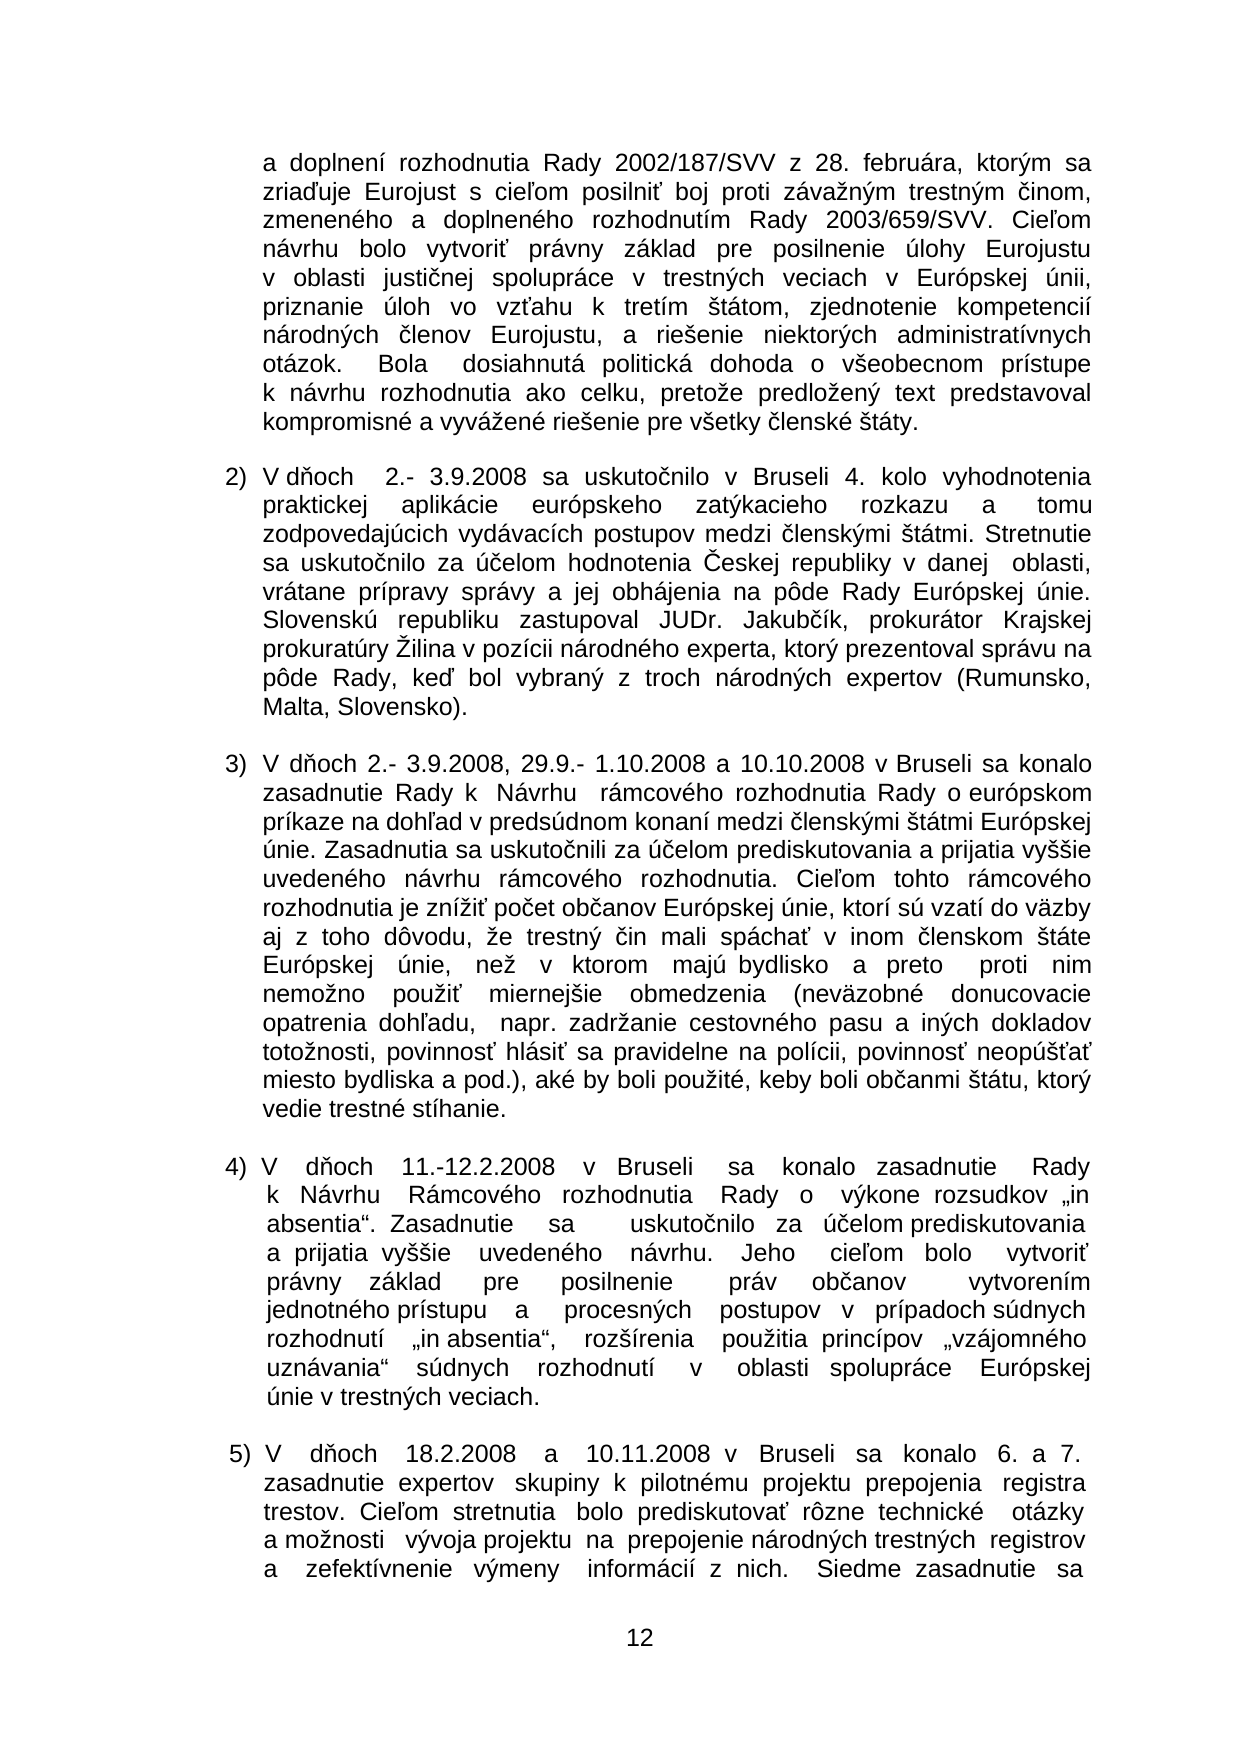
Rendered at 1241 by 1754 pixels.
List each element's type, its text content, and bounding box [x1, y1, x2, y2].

text zasadnutie expertov skupiny k pilotnému projektu prepojenia registra [187, 1468, 1092, 1497]
text k Návrhu Rámcového rozhodnutia Rady o výkone rozsudkov „in [225, 1180, 1092, 1209]
text jednotného prístupu a procesných postupov v prípadoch súdnych [225, 1295, 1092, 1324]
text únie v trestných veciach. [225, 1382, 1092, 1410]
text trestov. Cieľom stretnutia bolo prediskutovať rôzne technické otázky [187, 1497, 1092, 1525]
text 4) V dňoch 11.-12.2.2008 v Bruseli sa konalo zasadnutie Rady [225, 1152, 1092, 1180]
list V dňoch 2.- 3.9.2008 sa uskutočnilo v Bruseli 4. kolo vyhodnotenia praktickej aplikácie európskeho zatýkacieho rozkazu a tomu zodpovedajúcich vydávacích postupov medzi členskými štátmi. Stretnutie sa uskutočnilo za účelom hodnotenia Českej republiky v danej oblasti, vrátane prípravy správy a jej obhájenia na pôde Rady Európskej únie. Slovenskú republiku zastupoval JUDr. Jakubčík, prokurátor Krajskej prokuratúry Žilina v pozícii národného experta, ktorý prezentoval správu na pôde Rady, keď bol vybraný z troch národných expertov (Rumunsko, Malta, Slovensko). [225, 462, 1092, 720]
text právny základ pre posilnenie práv občanov vytvorením [225, 1267, 1092, 1295]
text uznávania“ súdnych rozhodnutí v oblasti spolupráce Európskej [225, 1353, 1092, 1382]
text a zefektívnenie výmeny informácií z nich. Siedme zasadnutie sa [187, 1554, 1092, 1583]
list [225, 148, 1092, 435]
text a možnosti vývoja projektu na prepojenie národných trestných registrov [187, 1525, 1092, 1554]
text rozhodnutí „in absentia“, rozšírenia použitia princípov „vzájomného [225, 1324, 1092, 1353]
text a prijatia vyššie uvedeného návrhu. Jeho cieľom bolo vytvoriť [225, 1238, 1092, 1267]
text 5) V dňoch 18.2.2008 a 10.11.2008 v Bruseli sa konalo 6. a 7. [187, 1439, 1092, 1468]
text absentia“. Zasadnutie sa uskutočnilo za účelom prediskutovania [225, 1209, 1092, 1238]
list V dňoch 2.- 3.9.2008, 29.9.- 1.10. 10.10.2008 v Bruseli sa konalo zasadnutie Rady k Návrhu rámcového rozhodnutia Rady o európskom príkaze na dohľad v predsúdnom konaní medzi členskými štátmi Európskej únie. Zasadnutia sa uskutočnili za účelom prediskutovania a prijatia vyššie uvedeného návrhu rámcového rozhodnutia. Cieľom tohto rámcového rozhodnutia je znížiť počet občanov Európskej únie, ktorí sú vzatí do väzby aj z toho dôvodu, že trestný čin mali spáchať v inom členskom štáte Európskej únie, než v ktorom majú bydlisko a preto proti nim nemožno použiť miernejšie obmedzenia (neväzobné donucovacie opatrenia dohľadu, napr. zadržanie cestovného pasu a iných dokladov totožnosti, povinnosť hlásiť sa pravidelne na polícii, povinnosť neopúšťať miesto bydliska a pod.), aké by boli použité, keby boli občanmi štátu, ktorý vedie trestné stíhanie. [225, 749, 1092, 1123]
